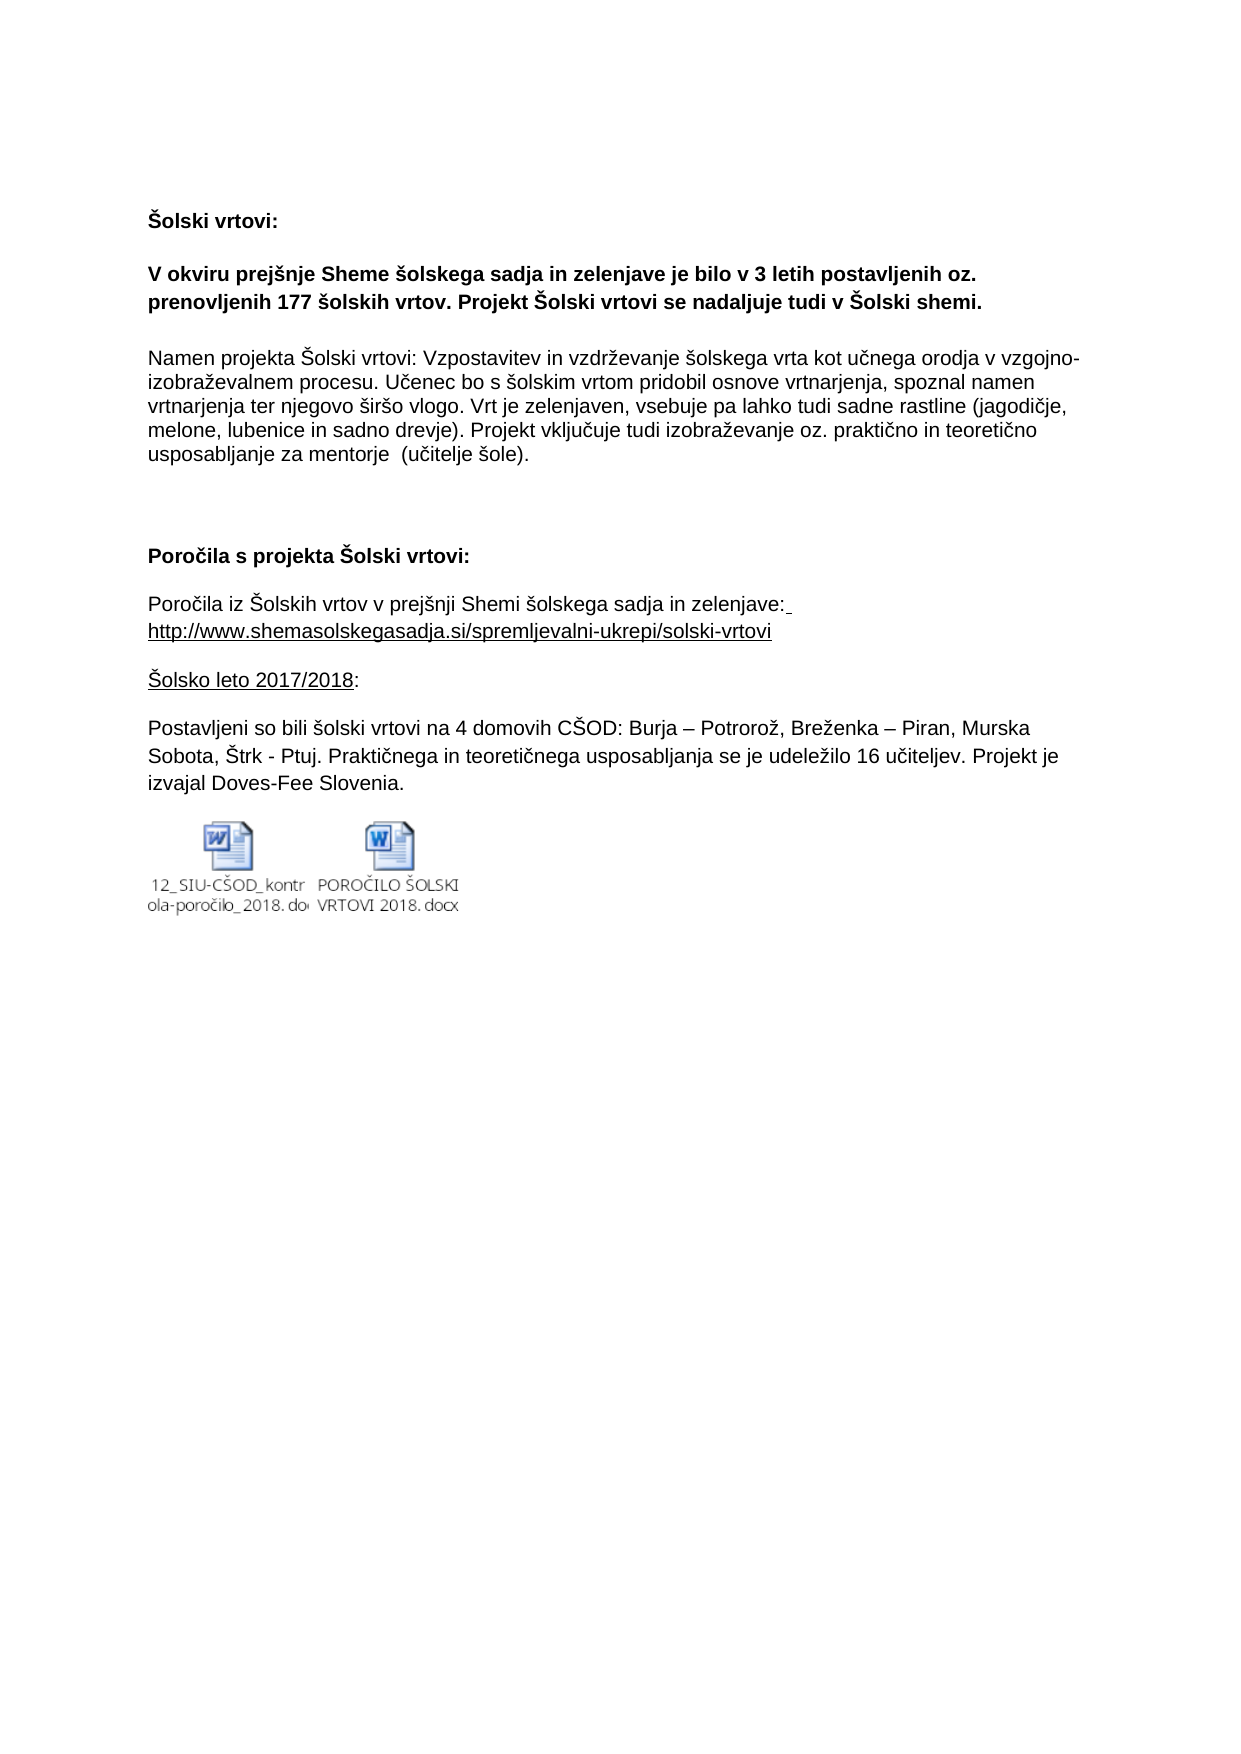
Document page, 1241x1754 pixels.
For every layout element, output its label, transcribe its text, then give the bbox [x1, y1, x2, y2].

text Poročila iz Šolskih vrtov v prejšnji Shemi šolskega sadja in zelenjave: http://www.shemasolskegasadja.si/spremljevalni-ukrepi/solski-vrtovi [148, 592, 1093, 643]
subtitle Šolski vrtovi: [148, 209, 1093, 233]
subtitle V okviru prejšnje Sheme šolskega sadja in zelenjave je bilo v 3 letih postavljenih oz. prenovljenih 177 šolskih vrtov. Projekt Šolski vrtovi se nadaljuje tudi v Šolski shemi. [148, 262, 1093, 313]
text Postavljeni so bili šolski vrtovi na 4 domovih CŠOD: Burja – Potrorož, Breženka – Piran, Murska Sobota, Štrk - Ptuj. Praktičnega in teoretičnega usposabljanja se je udeležilo 16 učiteljev. Projekt je izvajal Doves-Fee Slovenia. [148, 716, 1093, 795]
text Namen projekta Šolski vrtovi: Vzpostavitev in vzdrževanje šolskega vrta kot učnega orodja v vzgojno-izobraževalnem procesu. Učenec bo s šolskim vrtom pridobil osnove vrtnarjenja, spoznal namen vrtnarjenja ter njegovo širšo vlogo. Vrt je zelenjaven, vsebuje pa lahko tudi sadne rastline (jagodičje, melone, lubenice in sadno drevje). Projekt vključuje tudi izobraževanje oz. praktično in teoretično usposabljanje za mentorje (učitelje šole). [148, 346, 1093, 466]
text Poročila s projekta Šolski vrtovi: [148, 543, 1093, 567]
text Šolsko leto 2017/2018: [148, 668, 1093, 692]
